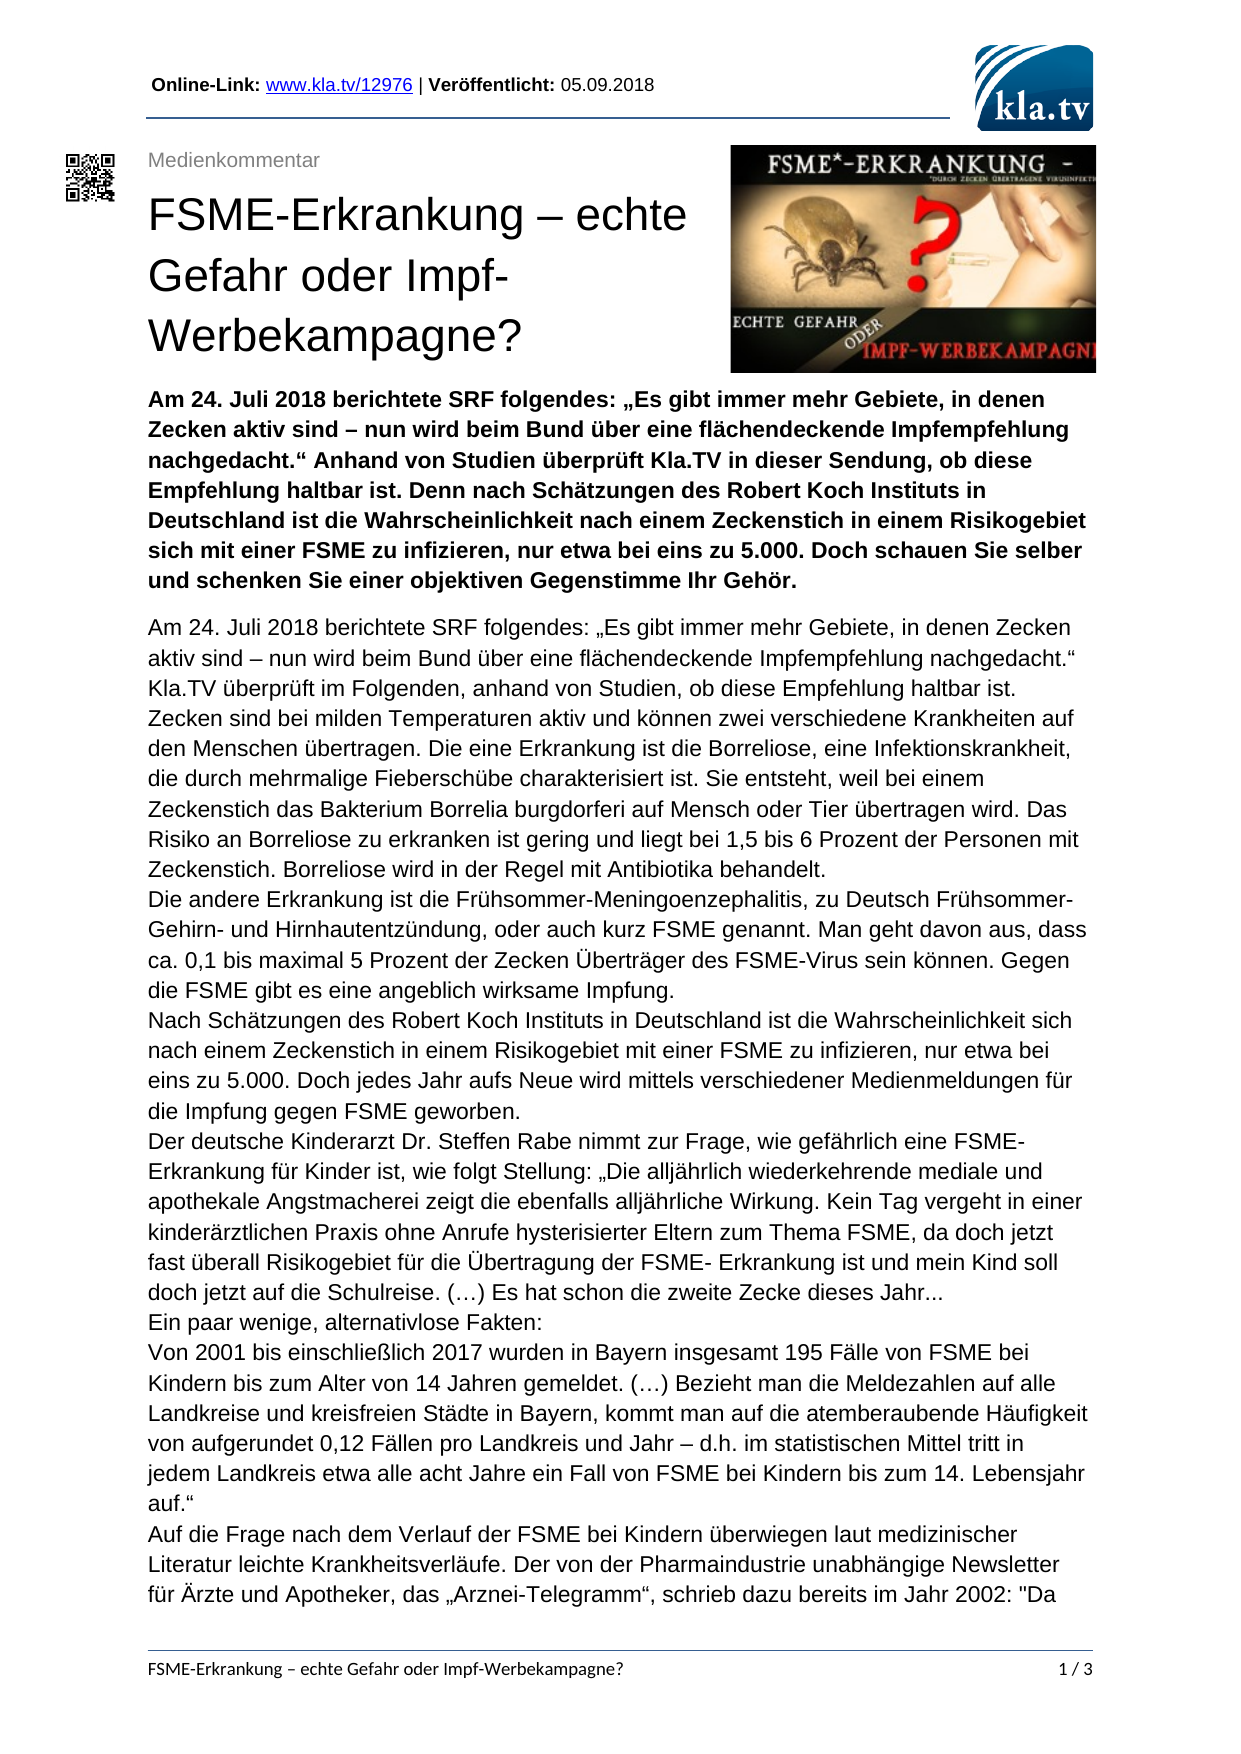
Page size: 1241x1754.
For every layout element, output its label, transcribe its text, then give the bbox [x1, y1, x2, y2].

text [148, 614, 1093, 1607]
text FSME-Erkrankung – echte Gefahr oder Impf-Werbekampagne? [148, 188, 1093, 362]
text Am 24. Juli 2018 berichtete SRF folgendes: „Es gibt immer mehr Gebiete, in denen Zecken aktiv sind – nun wird beim Bund über eine flächendeckende Impfempfehlung nachgedacht.“ Anhand von Studien überprüft Kla.TV in dieser Sendung, ob diese Empfehlung haltbar ist. Denn nach Schätzungen des Robert Koch Instituts in Deutschland ist die Wahrscheinlichkeit nach einem Zeckenstich in einem Risikogebiet sich mit einer FSME zu infizieren, nur etwa bei eins zu 5.000. Doch schauen Sie selber und schenken Sie einer objektiven Gegenstimme Ihr Gehör. [148, 386, 1093, 594]
text Medienkommentar [148, 148, 1093, 172]
